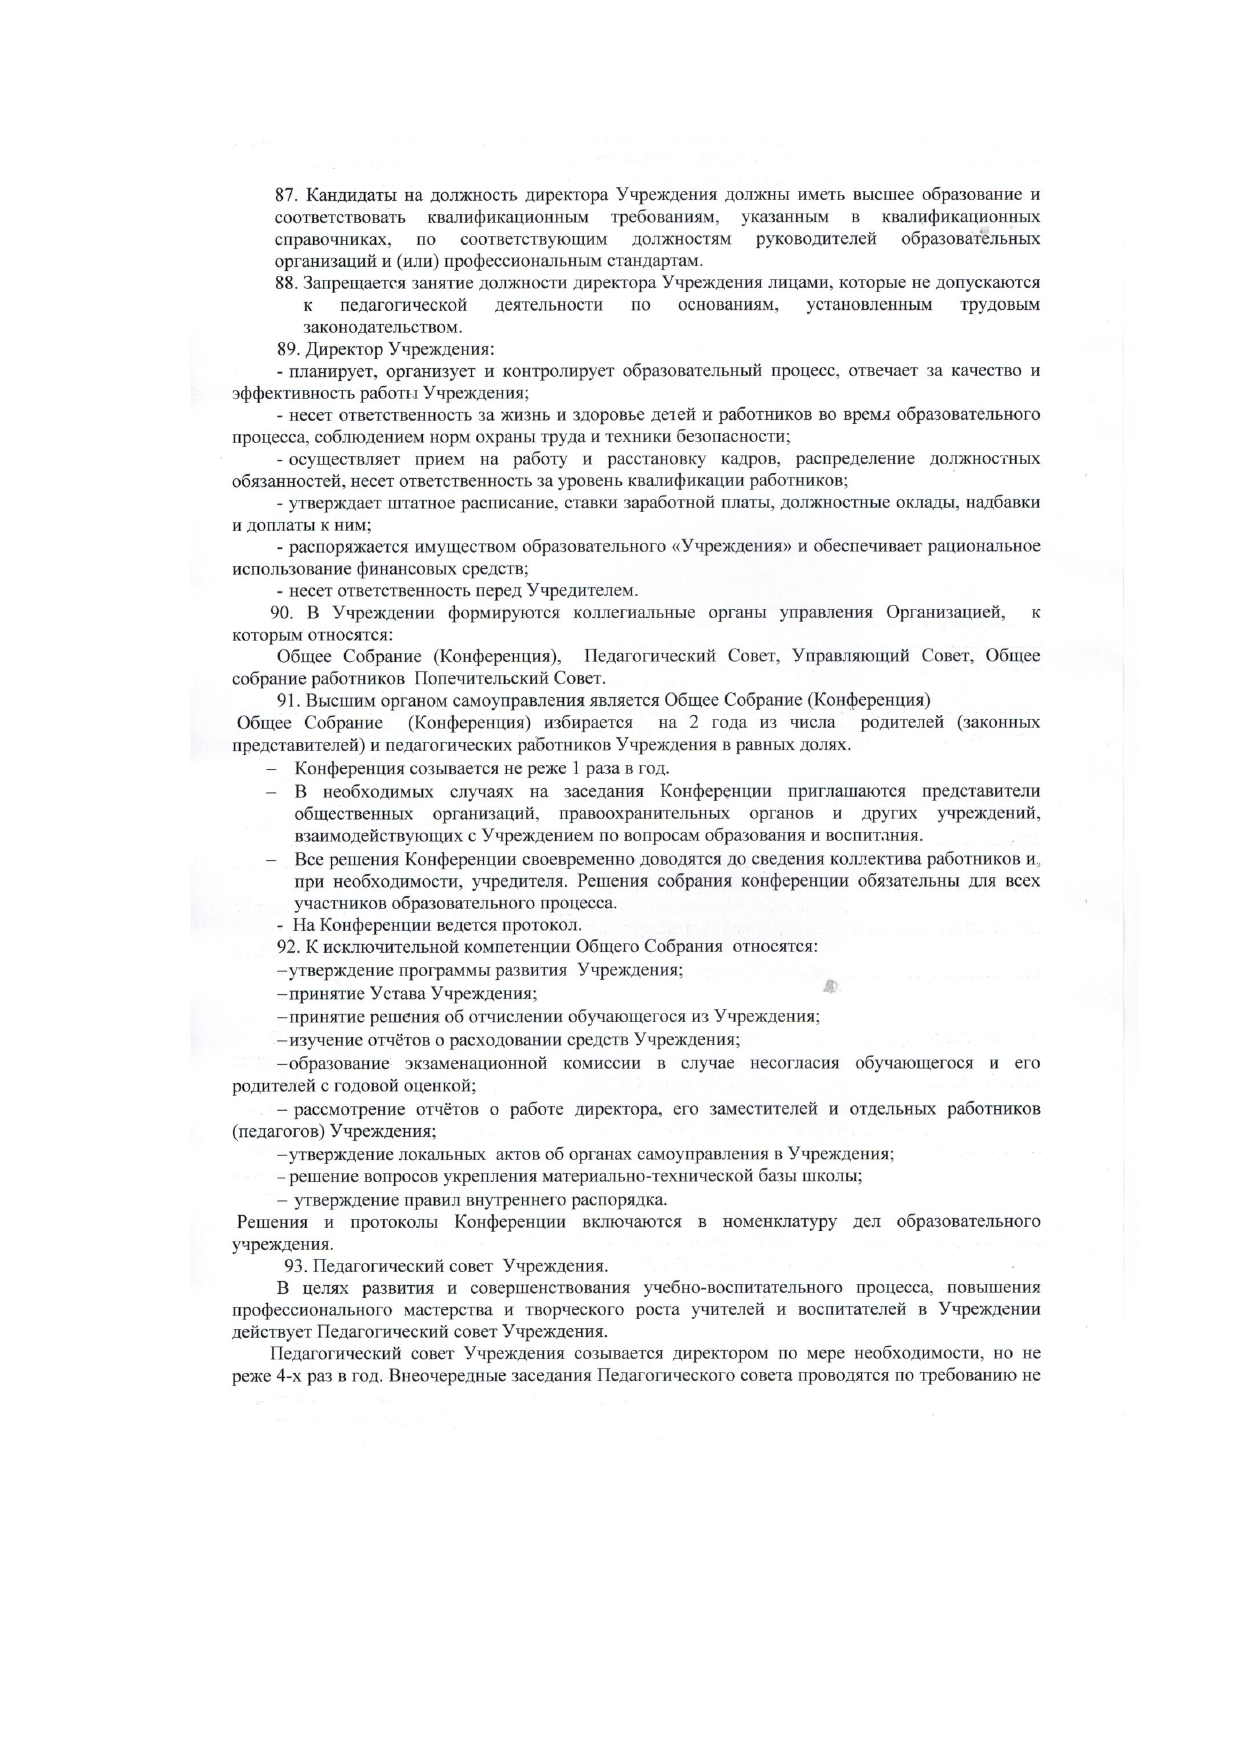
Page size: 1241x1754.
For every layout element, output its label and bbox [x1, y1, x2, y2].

picture [177, 118, 1152, 1458]
